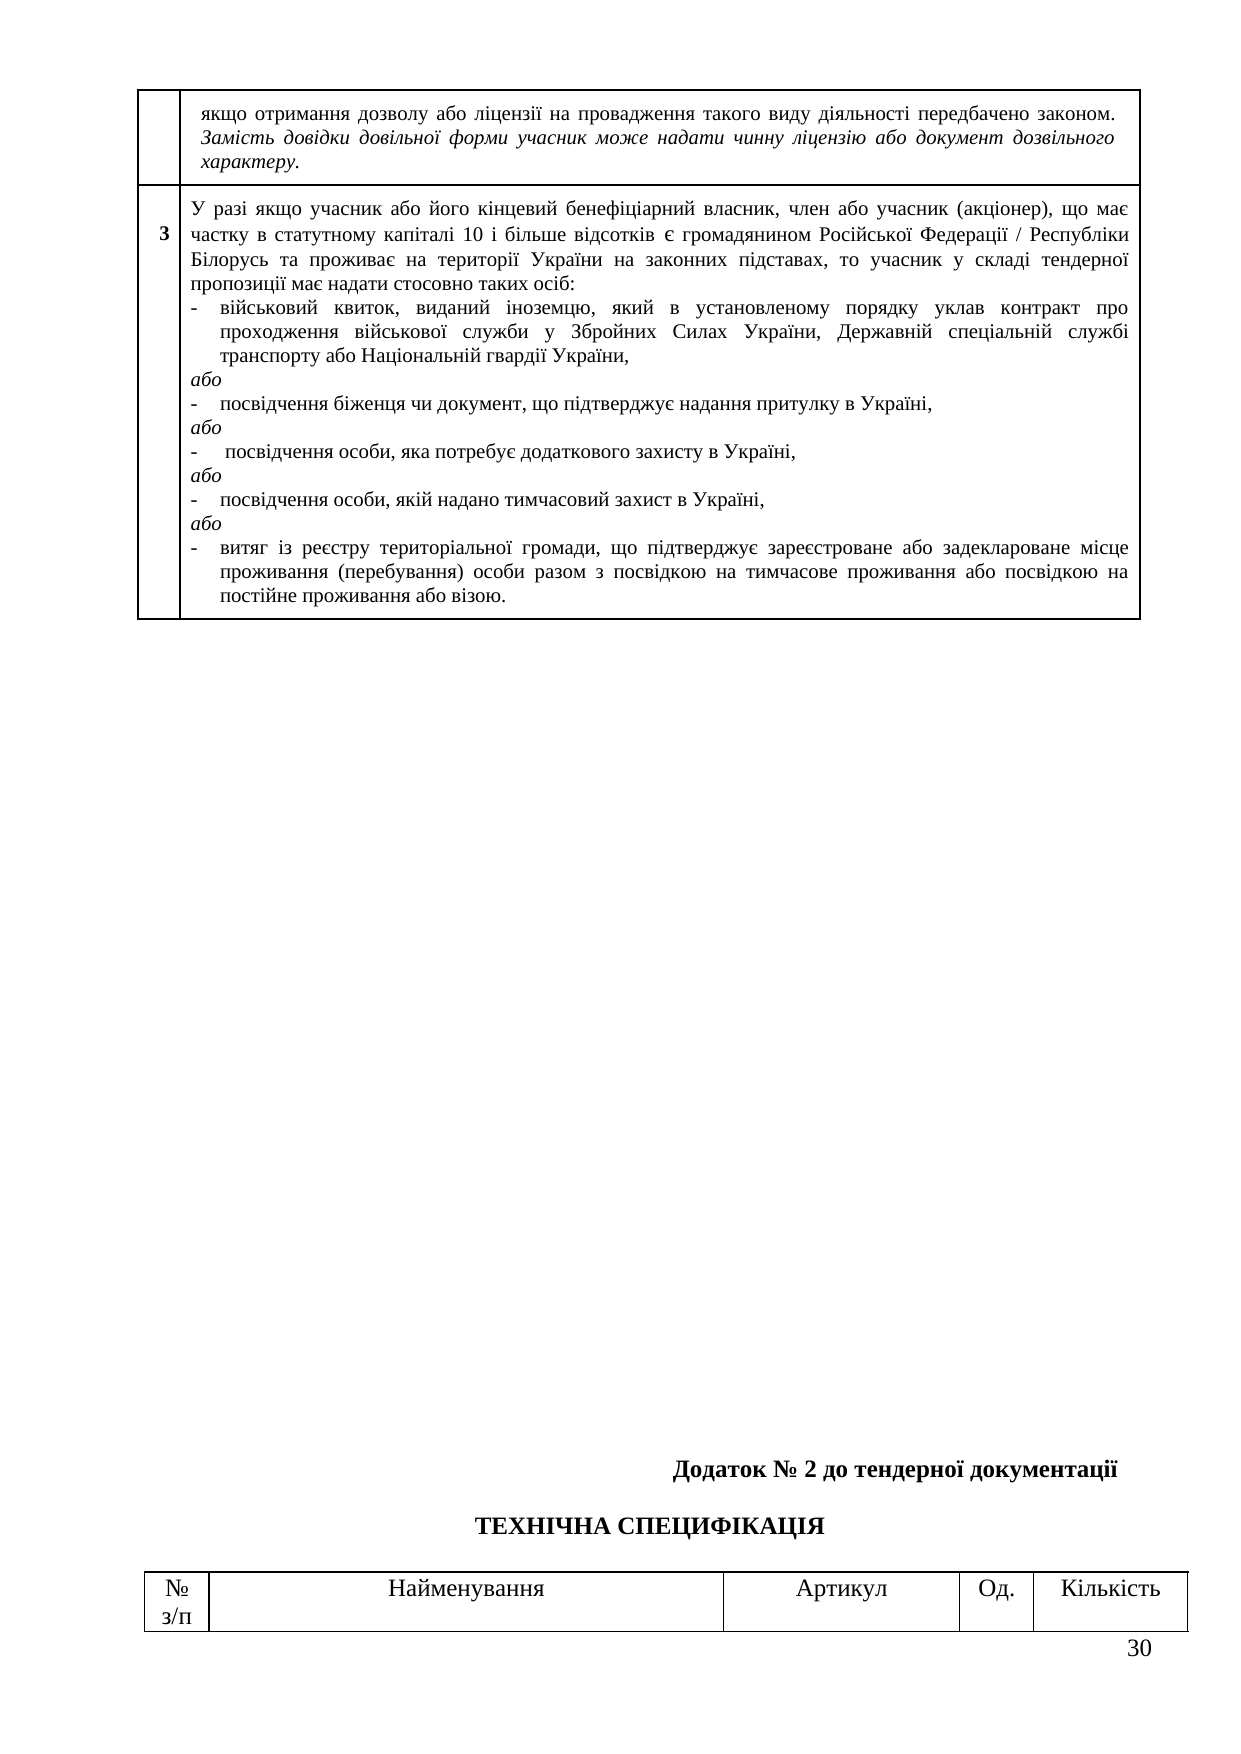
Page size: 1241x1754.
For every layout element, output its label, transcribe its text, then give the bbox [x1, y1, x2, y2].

table_header Кількість [1034, 1573, 1187, 1631]
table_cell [181, 91, 1139, 184]
table_header № з/п [145, 1573, 208, 1631]
table_cell 3 [139, 186, 179, 618]
table_cell 2 [139, 91, 179, 184]
table_cell У разі якщо учасник або його кінцевий бенефіціарний власник, член або учасник (акціонер), що має частку в статутному капіталі 10 і більше відсотків є громадянином Російської Федерації / Республіки Білорусь та проживає на території України на законних підставах, то учасник у складі тендерної пропозиції має надати стосовно таких осіб: військовий квиток, виданий іноземцю, який в установленому порядку уклав контракт про проходження військової служби у Збройних Силах України, Державній спеціальній службі транспорту або Національній гвардії України, або посвідчення біженця чи документ, що підтверджує надання притулку в Україні, або посвідчення особи, яка потребує додаткового захисту в Україні, або посвідчення особи, якій надано тимчасовий захист в Україні, або витяг із реєстру територіальної громади, що підтверджує зареєстроване або задеклароване місце проживання (перебування) особи разом з посвідкою на тимчасове проживання або посвідкою на постійне проживання або візою. [181, 186, 1139, 618]
table_header Од. [960, 1573, 1033, 1631]
table_header Найменування [210, 1573, 723, 1631]
text ТЕХНІЧНА СПЕЦИФІКАЦІЯ [148, 1511, 1152, 1540]
text Додаток № 2 до тендерної документації [673, 1454, 1152, 1482]
table_header Артикул [724, 1573, 959, 1631]
